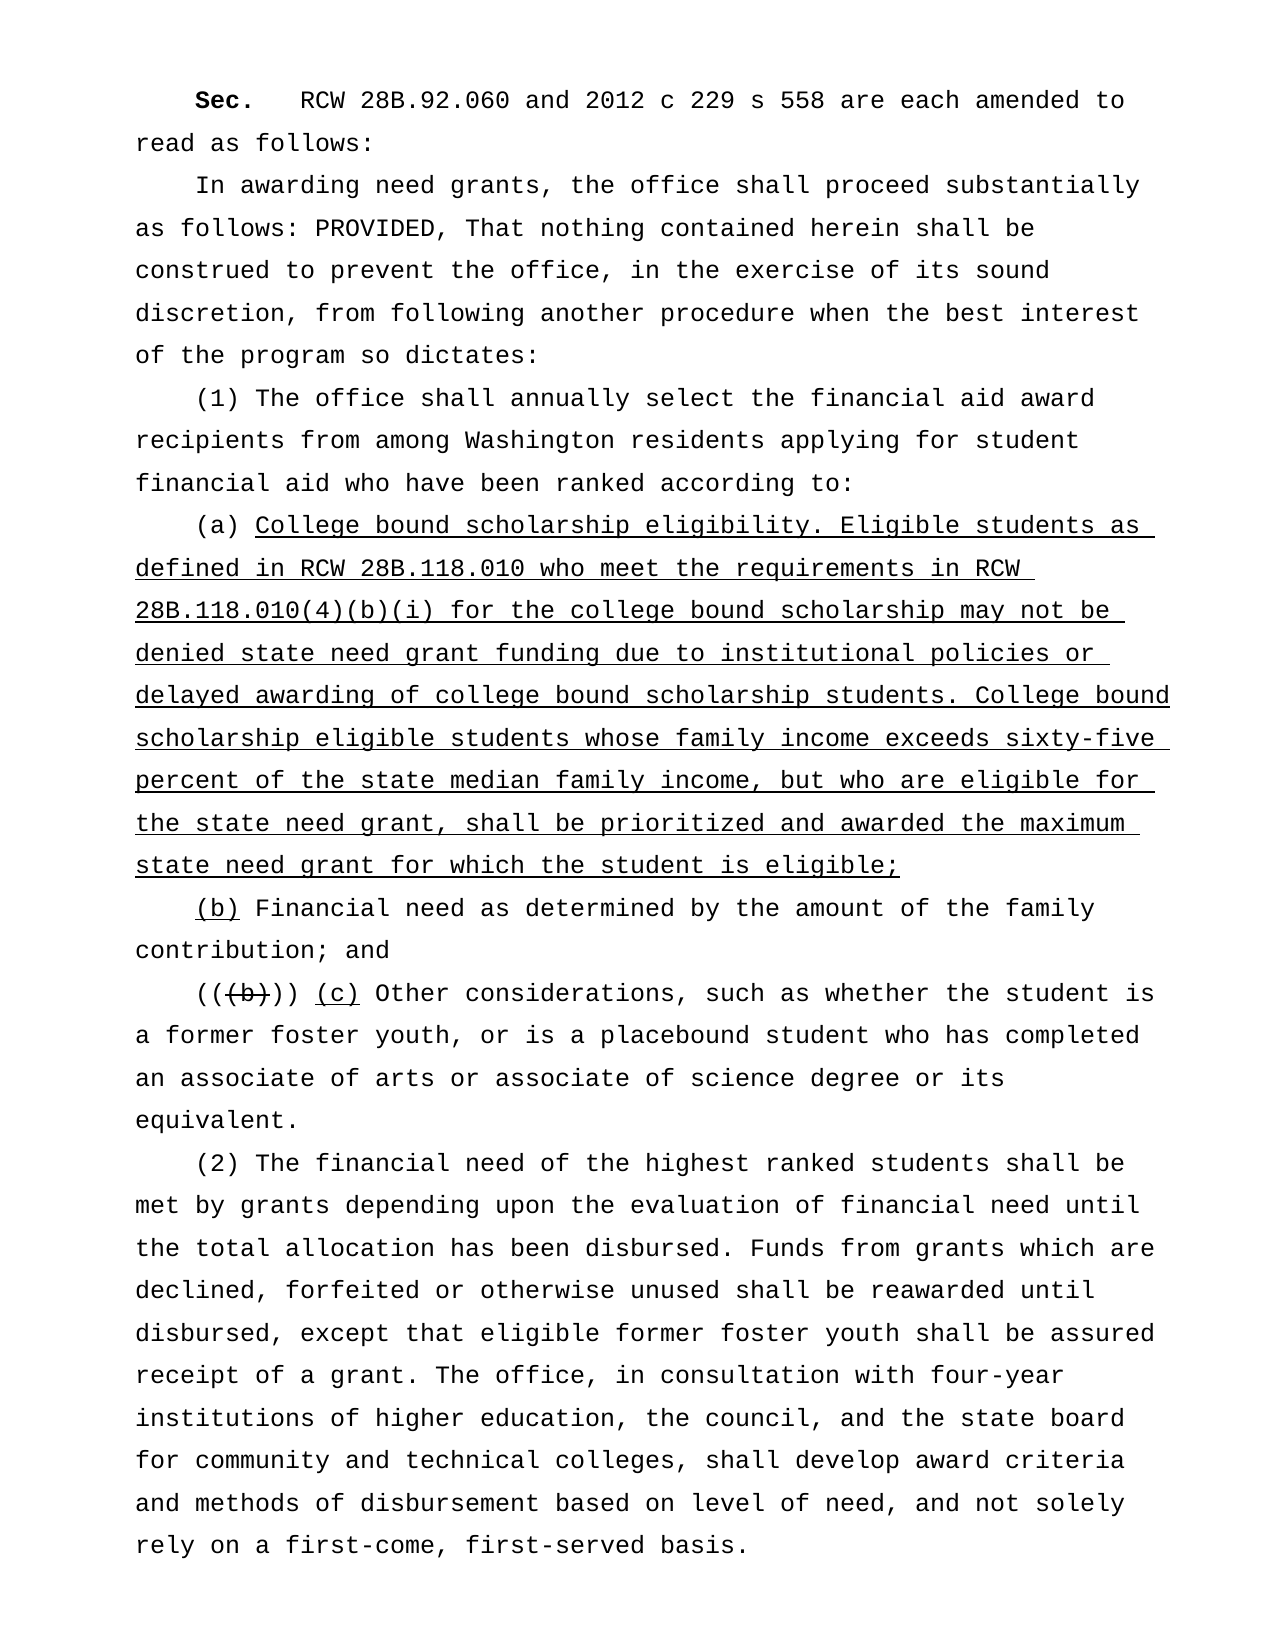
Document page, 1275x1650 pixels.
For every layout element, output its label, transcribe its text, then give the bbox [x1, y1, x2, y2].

text In awarding need grants, the office shall proceed substantially as follows: PROVIDED, That nothing contained herein shall be construed to prevent the office, in the exercise of its sound discretion, from following another procedure when the best interest of the program so dictates: [135, 160, 1170, 372]
text (a) College bound scholarship eligibility. Eligible students as defined in RCW 28B.118.010 who meet the requirements in RCW 28B.118.010(4)(b)(i) for the college bound scholarship may not be denied state need grant funding due to institutional policies or delayed awarding of college bound scholarship students. College bound scholarship eligible students whose family income exceeds sixty-five percent of the state median family income, but who are eligible for the state need grant, shall be prioritized and awarded the maximum state need grant for which the student is eligible; [135, 708, 1170, 749]
text (a) College bound scholarship eligibility. Eligible students as defined in RCW 28B.118.010 who meet the requirements in RCW 28B.118.010(4)(b)(i) for the college bound scholarship may not be denied state need grant funding due to institutional policies or delayed awarding of college bound scholarship students. College bound scholarship eligible students whose family income exceeds sixty-five percent of the state median family income, but who are eligible for the state need grant, shall be prioritized and awarded the maximum state need grant for which the student is eligible; [135, 750, 1170, 882]
text (b) Financial need as determined by the amount of the family contribution; and [135, 882, 1170, 967]
text (a) College bound scholarship eligibility. Eligible students as defined in RCW 28B.118.010 who meet the requirements in RCW 28B.118.010(4)(b)(i) for the college bound scholarship may not be denied state need grant funding due to institutional policies or delayed awarding of college bound scholarship students. College bound scholarship eligible students whose family income exceeds sixty-five percent of the state median family income, but who are eligible for the state need grant, shall be prioritized and awarded the maximum state need grant for which the student is eligible; [135, 500, 1170, 706]
text (((b))) (c) Other considerations, such as whether the student is a former foster youth, or is a placebound student who has completed an associate of arts or associate of science degree or its equivalent. [135, 967, 1170, 1137]
text (2) The financial need of the highest ranked students shall be met by grants depending upon the evaluation of financial need until the total allocation has been disbursed. Funds from grants which are declined, forfeited or otherwise unused shall be reawarded until disbursed, except that eligible former foster youth shall be assured receipt of a grant. The office, in consultation with four-year institutions of higher education, the council, and the state board for community and technical colleges, shall develop award criteria and methods of disbursement based on level of need, and not solely rely on a first-come, first-served basis. [135, 1137, 1170, 1562]
text (1) The office shall annually select the financial aid award recipients from among Washington residents applying for student financial aid who have been ranked according to: [135, 372, 1170, 500]
text Sec. RCW 28B.92.060 and 2012 c 229 s 558 are each amended to read as follows: [135, 75, 1170, 160]
